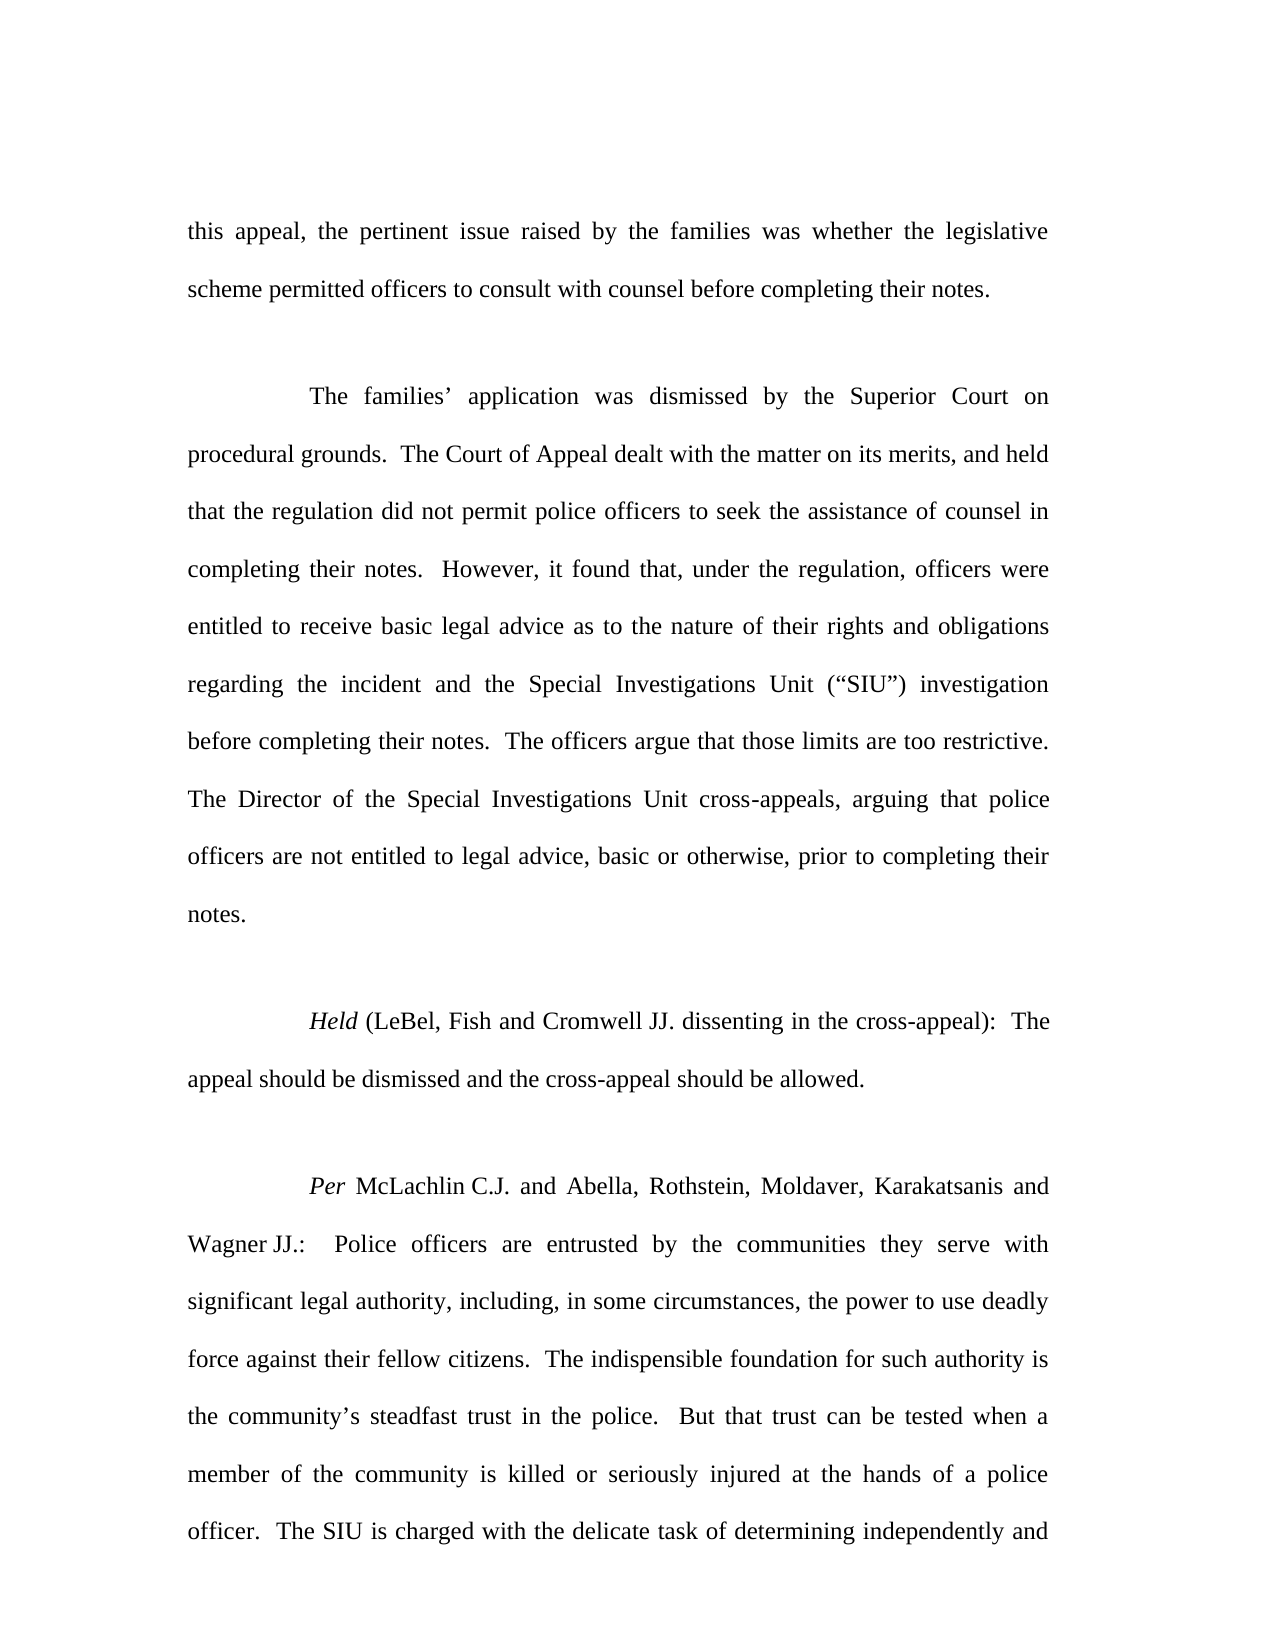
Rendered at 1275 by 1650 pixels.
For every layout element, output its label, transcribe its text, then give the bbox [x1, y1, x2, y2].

text The families’ application was dismissed by the Superior Court on procedural grounds. The Court of Appeal dealt with the matter on its merits, and held that the regulation did not permit police officers to seek the assistance of counsel in completing their notes. However, it found that, under the regulation, officers were entitled to receive basic legal advice as to the nature of their rights and obligations regarding the incident and the Special Investigations Unit (“SIU”) investigation before completing their notes. The officers argue that those limits are too restrictive. The Director of the Special Investigations Unit cross-appeals, arguing that police officers are not entitled to legal advice, basic or otherwise, prior to completing their notes. [187, 381, 1050, 928]
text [187, 216, 1050, 303]
text Held (LeBel, Fish and Cromwell JJ. dissenting in the cross-appeal): The appeal should be dismissed and the cross-appeal should be allowed. [187, 1006, 1050, 1093]
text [187, 1171, 1050, 1545]
